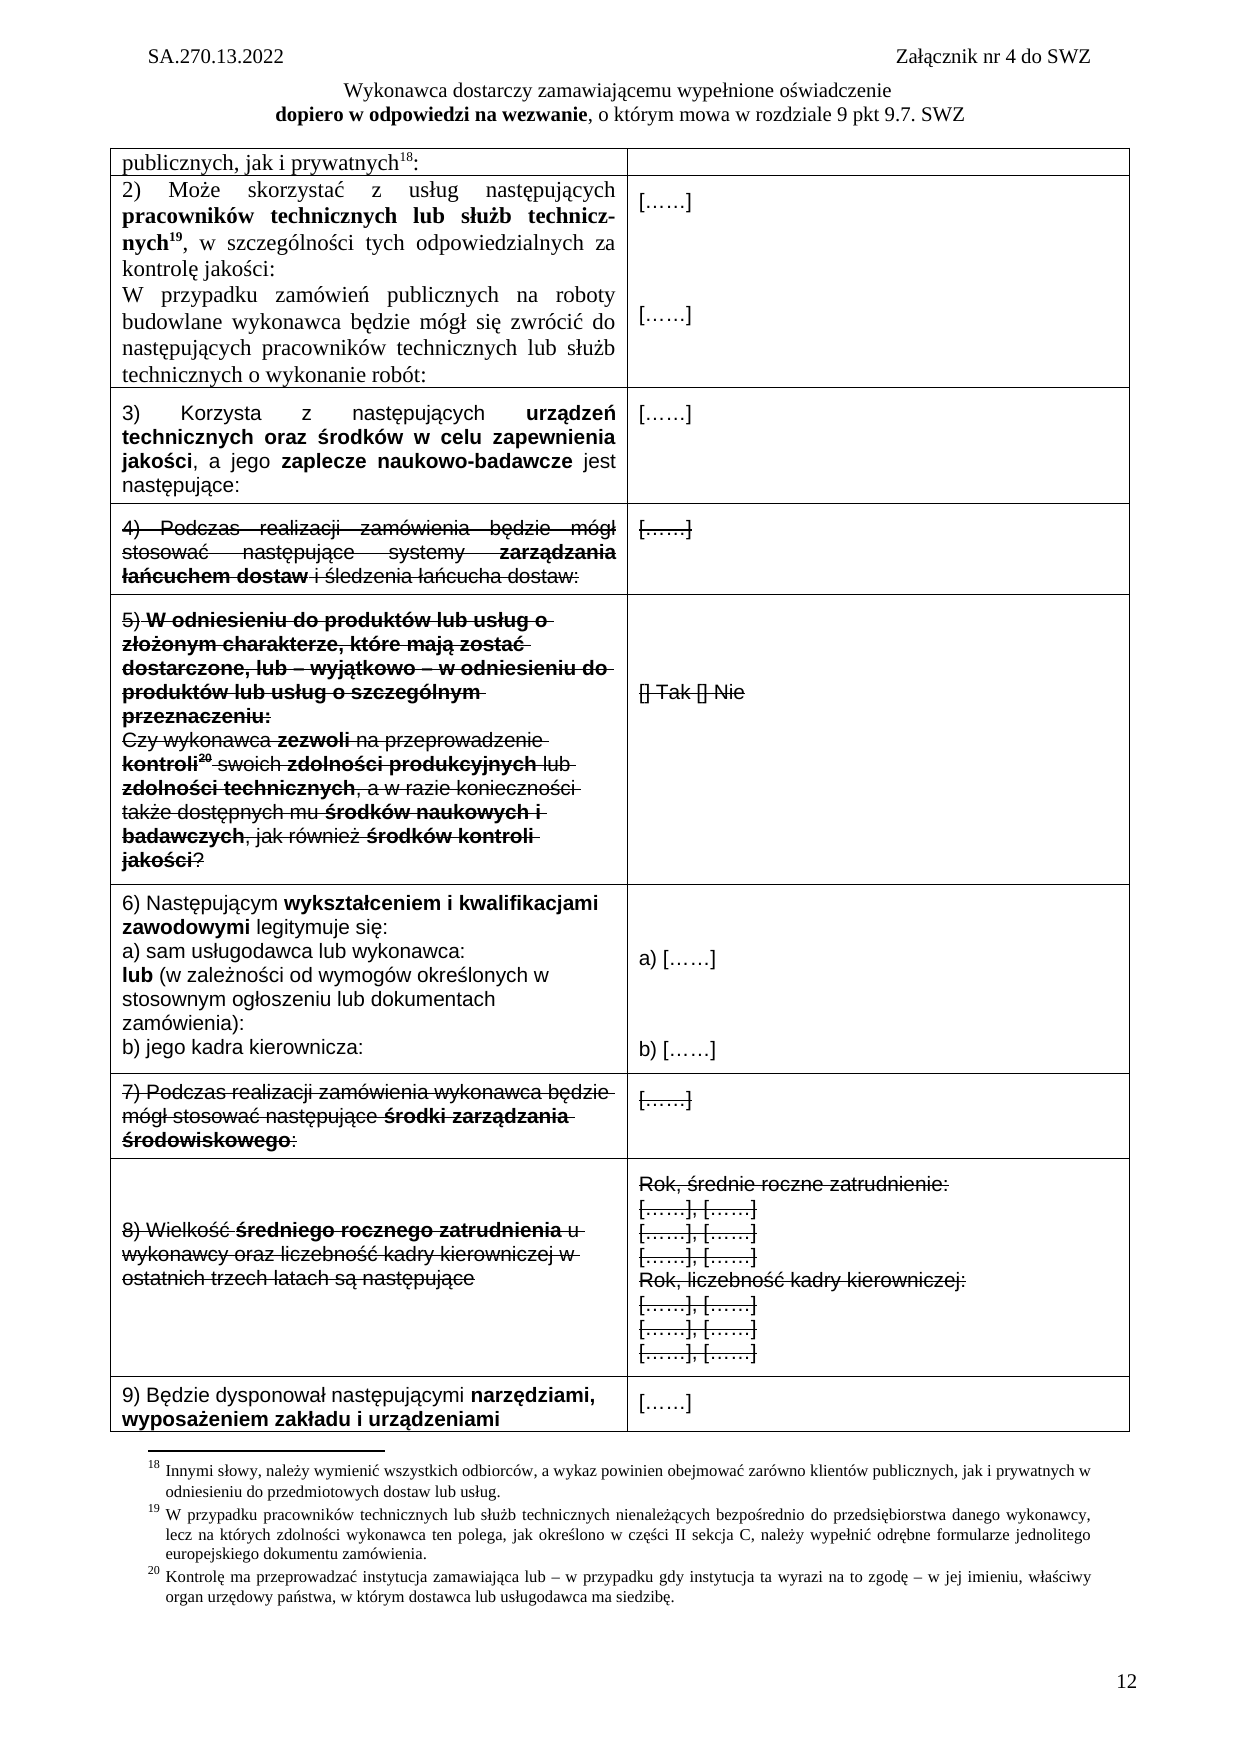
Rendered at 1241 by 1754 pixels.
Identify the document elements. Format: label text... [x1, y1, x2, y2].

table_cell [111, 1377, 627, 1431]
table_cell a) [……] b) [……] [628, 885, 1129, 1073]
table_cell [……] [628, 1377, 1129, 1431]
table_cell [……] [……] [628, 176, 1129, 387]
table_cell 3) Korzysta z następujących urządzeń technicznych oraz środków w celu zapewnienia jakości, a jego zaplecze naukowo-badawcze jest następujące: [111, 388, 627, 503]
table_cell [……] [628, 1074, 1129, 1158]
table_cell 8) Wielkość średniego rocznego zatrudnienia u wykonawcy oraz liczebność kadry kierowniczej w ostatnich trzech latach są następujące [111, 1159, 627, 1376]
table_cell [111, 149, 627, 175]
table_cell [] Tak [] Nie [628, 595, 1129, 884]
table_cell 2) Może skorzystać z usług następujących pracowników technicznych lub służb technicz-nych, w szczególności tych odpowiedzialnych za kontrolę jakości: W przypadku zamówień publicznych na roboty budowlane wykonawca będzie mógł się zwrócić do następujących pracowników technicznych lub służb technicznych o wykonanie robót: [111, 176, 627, 387]
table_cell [628, 149, 1129, 175]
table_cell 5) W odniesieniu do produktów lub usług o złożonym charakterze, które mają zostać dostarczone, lub – wyjątkowo – w odniesieniu do produktów lub usług o szczególnym przeznaczeniu: Czy wykonawca zezwoli na przeprowadzenie kontroli swoich zdolności produkcyjnych lub zdolności technicznych, a w razie konieczności także dostępnych mu środków naukowych i badawczych, jak również środków kontroli jakości? [111, 595, 627, 884]
table_cell Rok, średnie roczne zatrudnienie: [……], [……] [……], [……] [……], [……] Rok, liczebność kadry kierowniczej: [……], [……] [……], [……] [……], [……] [628, 1159, 1129, 1376]
table_cell 6) Następującym wykształceniem i kwalifikacjami zawodowymi legitymuje się: a) sam usługodawca lub wykonawca: lub (w zależności od wymogów określonych w stosownym ogłoszeniu lub dokumentach zamówienia): b) jego kadra kierownicza: [111, 885, 627, 1073]
table_cell 7) Podczas realizacji zamówienia wykonawca będzie mógł stosować następujące środki zarządzania środowiskowego: [111, 1074, 627, 1158]
table_cell [……] [628, 388, 1129, 503]
table_cell [……] [628, 504, 1129, 594]
table_cell 4) Podczas realizacji zamówienia będzie mógł stosować następujące systemy zarządzania łańcuchem dostaw i śledzenia łańcucha dostaw: [111, 504, 627, 594]
